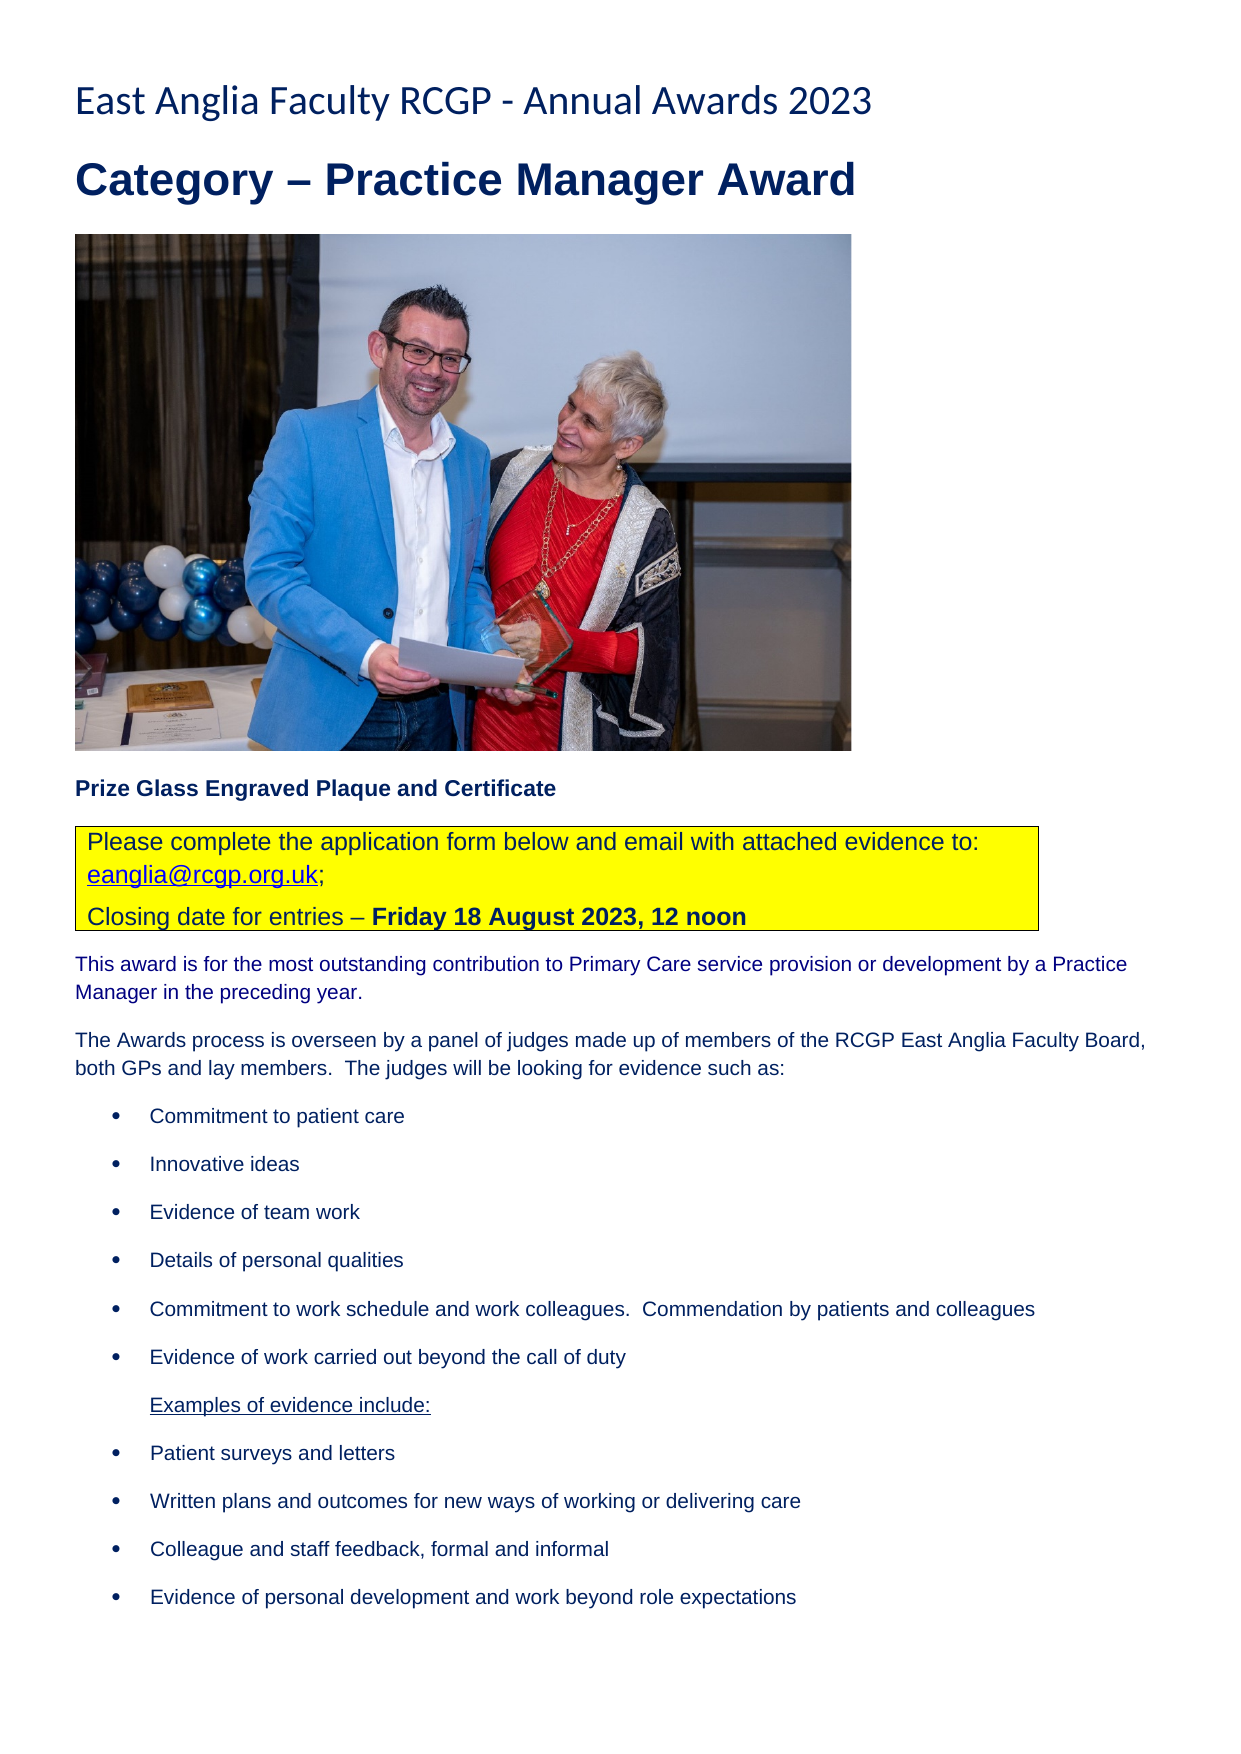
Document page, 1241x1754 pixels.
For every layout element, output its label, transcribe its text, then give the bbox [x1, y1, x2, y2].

list Patient surveys and letters [112, 1441, 1165, 1465]
list Details of personal qualities [112, 1248, 1165, 1272]
list Evidence of work carried out beyond the call of duty [112, 1344, 1165, 1369]
picture [75, 234, 852, 751]
list Examples of evidence include: [149, 1393, 1165, 1417]
text Category – Practice Manager Award [75, 153, 1165, 205]
list Written plans and outcomes for new ways of working or delivering care [112, 1489, 1165, 1513]
text Prize Glass Engraved Plaque and Certificate [75, 775, 1165, 802]
list Innovative ideas [112, 1152, 1165, 1176]
list Evidence of team work [112, 1200, 1165, 1224]
list Evidence of personal development and work beyond role expectations [112, 1585, 1165, 1609]
list Commitment to work schedule and work colleagues. Commendation by patients and colleagues [112, 1296, 1165, 1321]
list Commitment to patient care [112, 1104, 1165, 1128]
text The Awards process is overseen by a panel of judges made up of members of the RCGP East Anglia Faculty Board, both GPs and lay members. The judges will be looking for evidence such as: [75, 1028, 1165, 1079]
table_header Please complete the application form below and email with attached evidence to: eanglia@rcgp.org.uk; Closing date for entries – Friday 18 August 2023, 12 noon [76, 827, 1038, 930]
text This award is for the most outstanding contribution to Primary Care service provision or development by a Practice Manager in the preceding year. [75, 952, 1136, 1004]
list Colleague and staff feedback, formal and informal [112, 1537, 1165, 1561]
